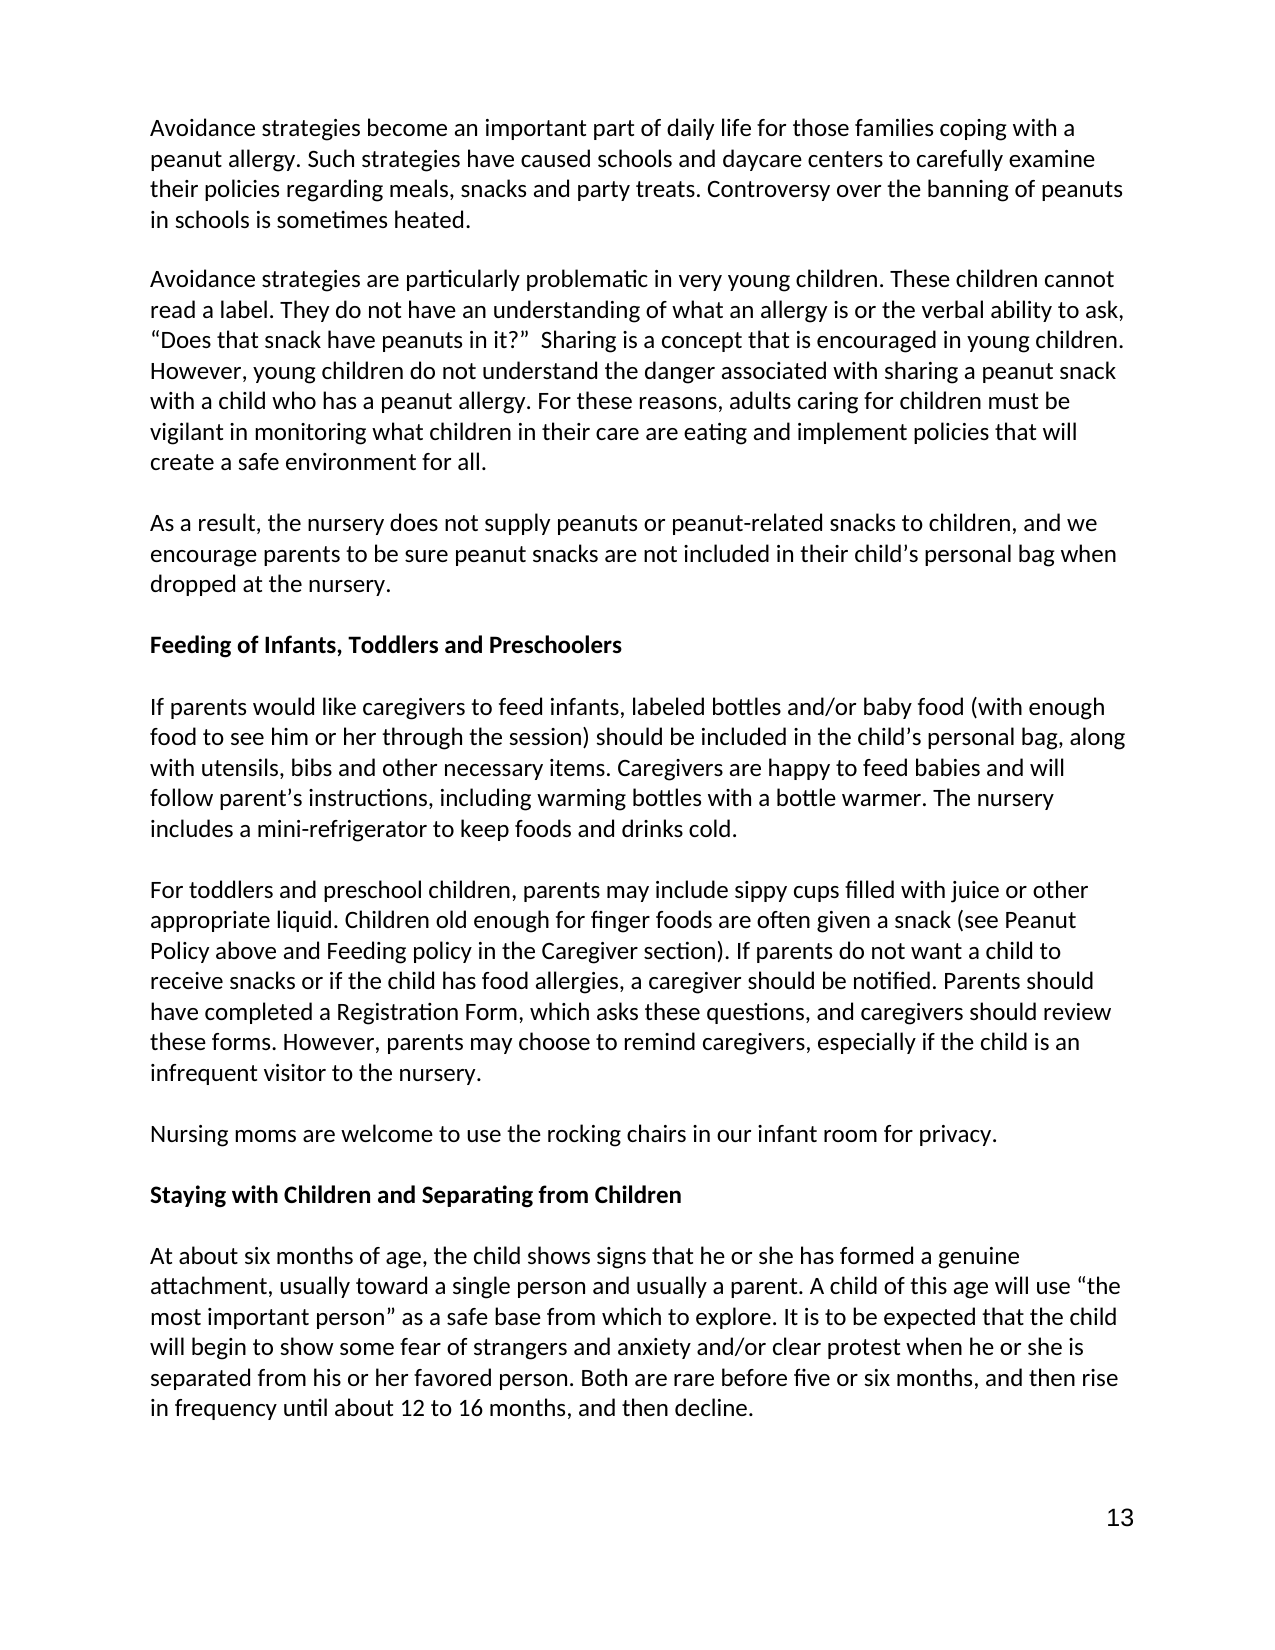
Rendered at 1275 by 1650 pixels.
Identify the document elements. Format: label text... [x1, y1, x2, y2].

text Avoidance strategies are particularly problematic in very young children. These children cannot read a label. They do not have an understanding of what an allergy is or the verbal ability to ask, “Does that snack have peanuts in it?” Sharing is a concept that is encouraged in young children. However, young children do not understand the danger associated with sharing a peanut snack with a child who has a peanut allergy. For these reasons, adults caring for children must be vigilant in monitoring what children in their care are eating and implement policies that will create a safe environment for all. [150, 263, 1134, 477]
text Nursing moms are welcome to use the rocking chairs in our infant room for privacy. [150, 1118, 1134, 1148]
text For toddlers and preschool children, parents may include sippy cups filled with juice or other appropriate liquid. Children old enough for finger foods are often given a snack (see Peanut Policy above and Feeding policy in the Caregiver section). If parents do not want a child to receive snacks or if the child has food allergies, a caregiver should be notified. Parents should have completed a Registration Form, which asks these questions, and caregivers should review these forms. However, parents may choose to remind caregivers, especially if the child is an infrequent visitor to the nursery. [150, 874, 1134, 1087]
text At about six months of age, the child shows signs that he or she has formed a genuine attachment, usually toward a single person and usually a parent. A child of this age will use “the most important person” as a safe base from which to explore. It is to be expected that the child will begin to show some fear of strangers and anxiety and/or clear protest when he or she is separated from his or her favored person. Both are rare before five or six months, and then rise in frequency until about 12 to 16 months, and then decline. [150, 1240, 1134, 1423]
text Avoidance strategies become an important part of daily life for those families coping with a peanut allergy. Such strategies have caused schools and daycare centers to carefully examine their policies regarding meals, snacks and party treats. Controversy over the banning of peanuts in schools is sometimes heated. [150, 112, 1134, 234]
subtitle Feeding of Infants, Toddlers and Preschoolers [150, 629, 1134, 660]
text If parents would like caregivers to feed infants, labeled bottles and/or baby food (with enough food to see him or her through the session) should be included in the child’s personal bag, along with utensils, bibs and other necessary items. Caregivers are happy to feed babies and will follow parent’s instructions, including warming bottles with a bottle warmer. The nursery includes a mini-refrigerator to keep foods and drinks cold. [150, 691, 1134, 843]
subtitle Staying with Children and Separating from Children [150, 1179, 1134, 1209]
text As a result, the nursery does not supply peanuts or peanut-related snacks to children, and we encourage parents to be sure peanut snacks are not included in their child’s personal bag when dropped at the nursery. [150, 507, 1134, 599]
